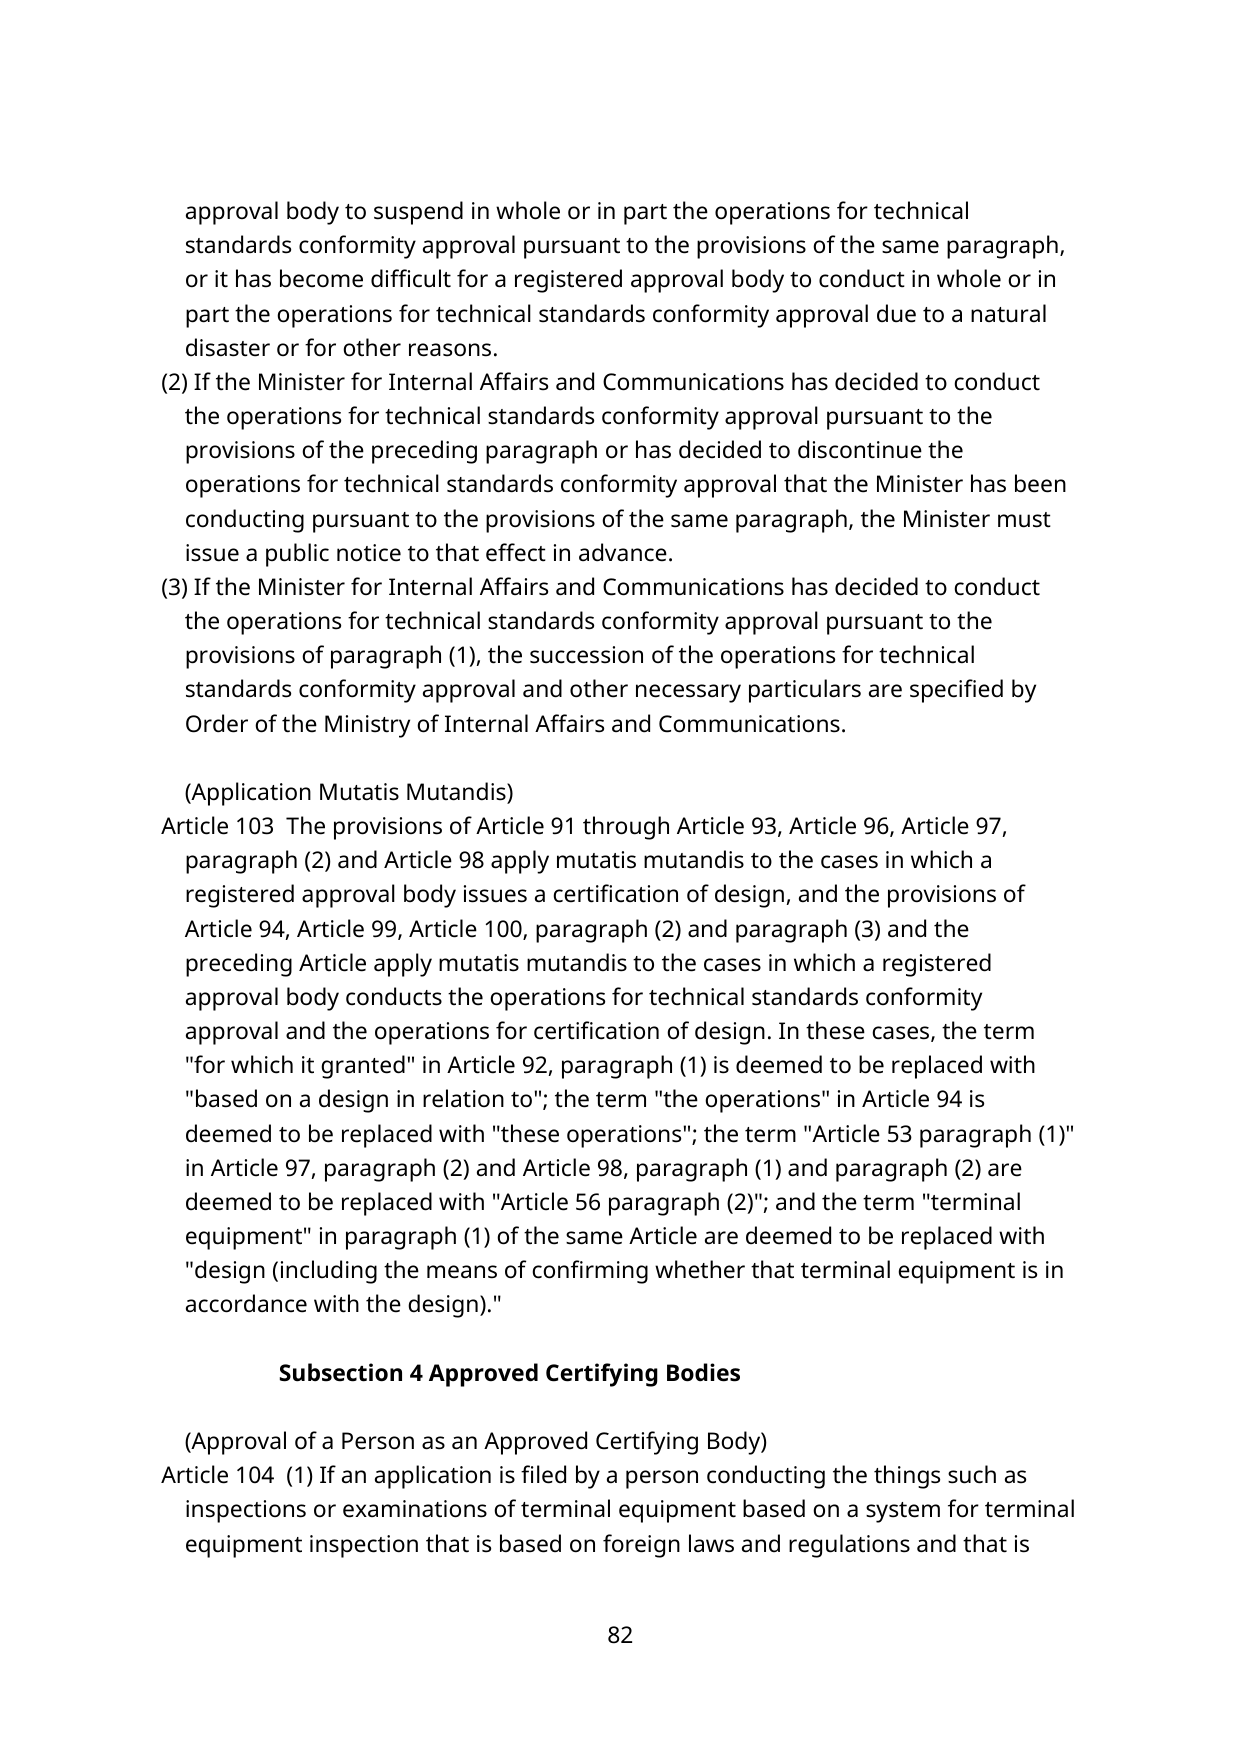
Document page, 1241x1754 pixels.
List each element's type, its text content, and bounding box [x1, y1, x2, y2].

text Article 103 The provisions of Article 91 through Article 93, Article 96, Article 97, paragraph (2) and Article 98 apply mutatis mutandis to the cases in which a registered approval body issues a certification of design, and the provisions of Article 94, Article 99, Article 100, paragraph (2) and paragraph (3) and the preceding Article apply mutatis mutandis to the cases in which a registered approval body conducts the operations for technical standards conformity approval and the operations for certification of design. In these cases, the term "for which it granted" in Article 92, paragraph (1) is deemed to be replaced with "based on a design in relation to"; the term "the operations" in Article 94 is deemed to be replaced with "these operations"; the term "Article 53 paragraph (1)" in Article 97, paragraph (2) and Article 98, paragraph (1) and paragraph (2) are deemed to be replaced with "Article 56 paragraph (2)"; and the term "terminal equipment" in paragraph (1) of the same Article are deemed to be replaced with "design (including the means of confirming whether that terminal equipment is in accordance with the design)." [161, 809, 1079, 1321]
text (Approval of a Person as an Approved Certifying Body) [184, 1424, 1079, 1458]
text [161, 194, 1079, 364]
text (2) If the Minister for Internal Affairs and Communications has decided to conduct the operations for technical standards conformity approval pursuant to the provisions of the preceding paragraph or has decided to discontinue the operations for technical standards conformity approval that the Minister has been conducting pursuant to the provisions of the same paragraph, the Minister must issue a public notice to that effect in advance. [161, 364, 1079, 569]
text (Application Mutatis Mutandis) [184, 774, 1079, 809]
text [161, 1458, 1079, 1560]
text Subsection 4 Approved Certifying Bodies [276, 1355, 1079, 1389]
text (3) If the Minister for Internal Affairs and Communications has decided to conduct the operations for technical standards conformity approval pursuant to the provisions of paragraph (1), the succession of the operations for technical standards conformity approval and other necessary particulars are specified by Order of the Ministry of Internal Affairs and Communications. [161, 569, 1079, 740]
